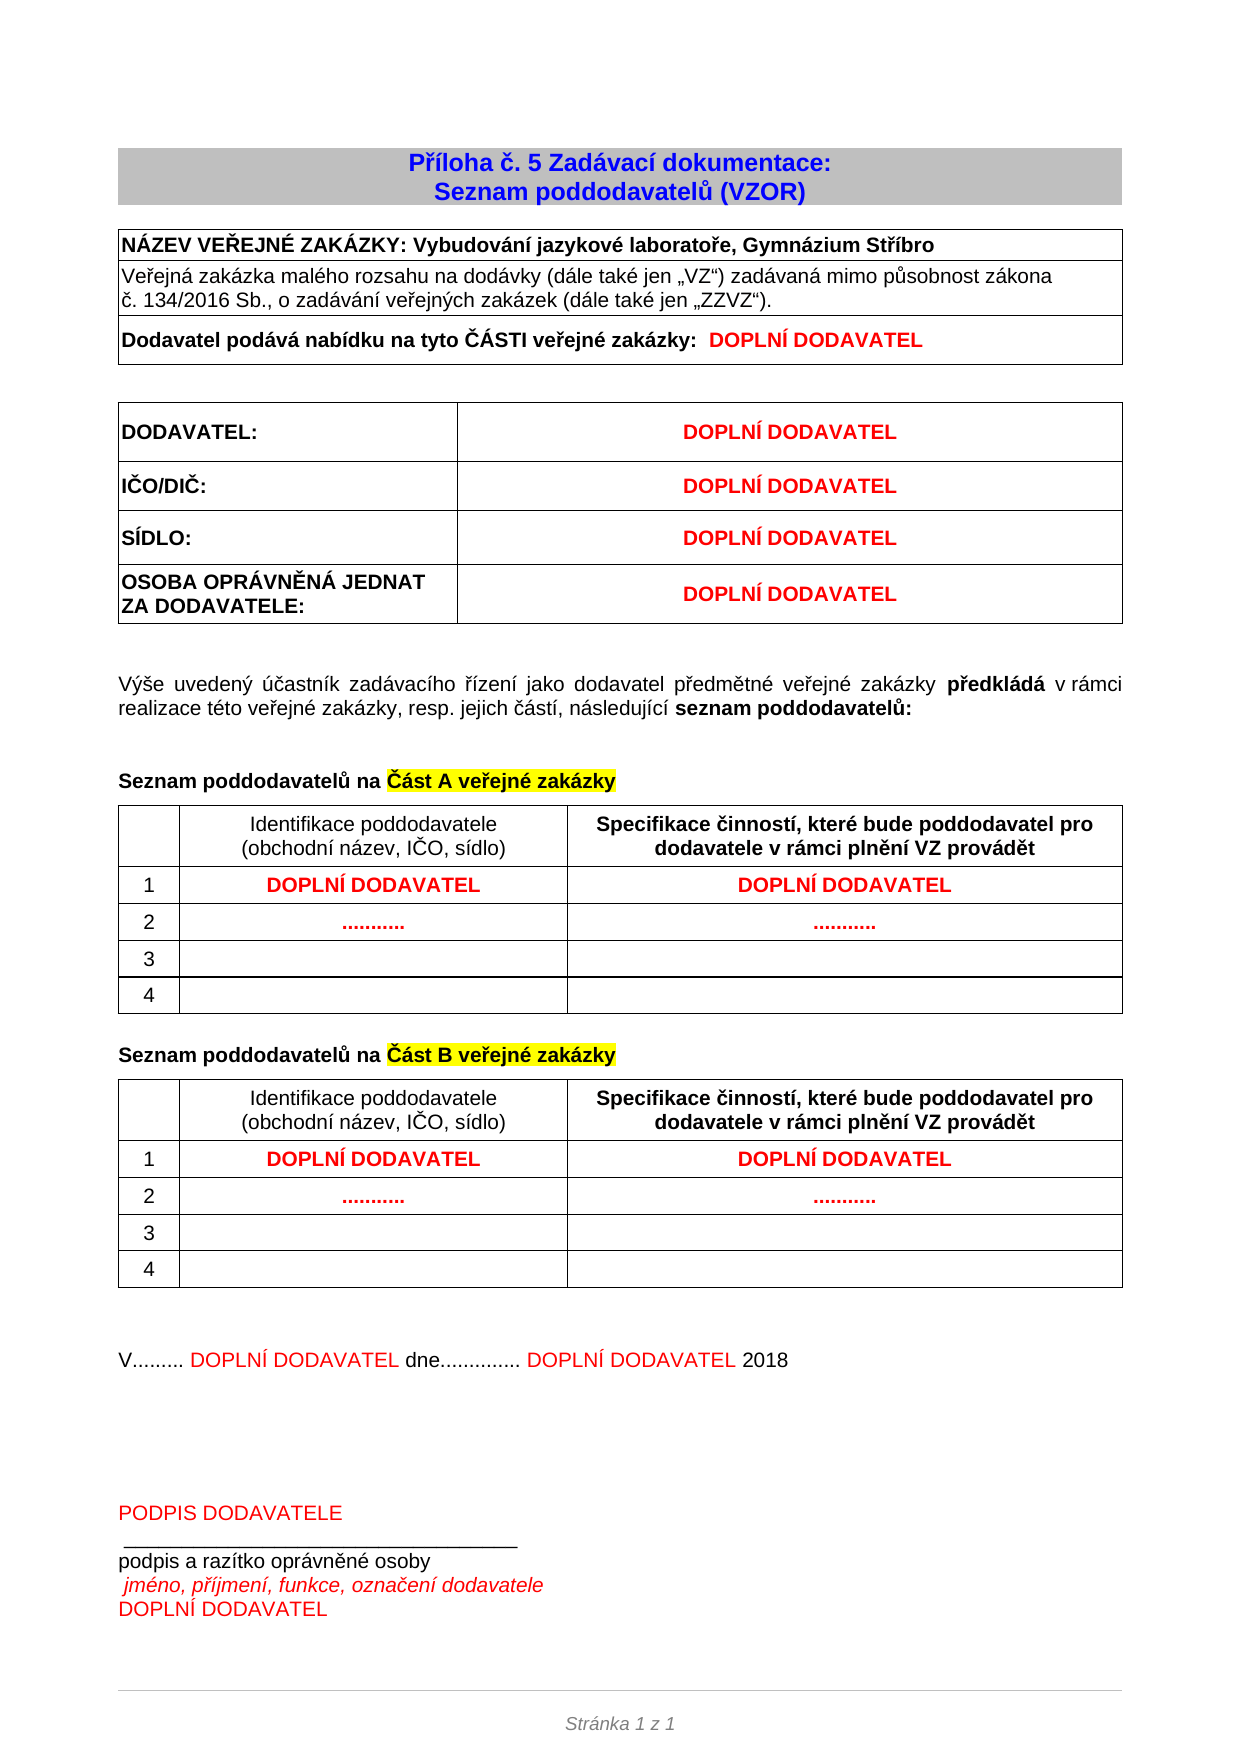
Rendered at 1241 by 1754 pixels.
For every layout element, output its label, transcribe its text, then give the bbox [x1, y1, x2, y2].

table_cell 3 [119, 1215, 179, 1250]
table_cell [568, 941, 1122, 976]
table_cell 2 [119, 904, 179, 939]
table_header Identifikace poddodavatele (obchodní název, IČO, sídlo) [180, 806, 567, 866]
table_cell [180, 1215, 567, 1250]
table_header Specifikace činností, které bude poddodavatel pro dodavatele v rámci plnění VZ provádět [568, 1080, 1122, 1140]
table_header nÁZEV VEŘEJNÉ ZAKÁZKY: Vybudování jazykové laboratoře, Gymnázium Stříbro [119, 230, 1122, 260]
table_header [119, 806, 179, 866]
list Příloha č. 5 Zadávací dokumentace: [118, 148, 1122, 176]
table_cell [568, 978, 1122, 1013]
table_header DOPLNÍ DODAVATEL [458, 403, 1122, 461]
table_cell ........... [180, 1178, 567, 1213]
table_cell SÍDLO: [119, 511, 457, 563]
list Seznam poddodavatelů (VZOR) [118, 176, 1122, 205]
table_cell DOPLNÍ DODAVATEL [458, 565, 1122, 623]
table_cell DOPLNÍ DODAVATEL [458, 462, 1122, 510]
table_cell 3 [119, 941, 179, 976]
table_header Specifikace činností, které bude poddodavatel pro dodavatele v rámci plnění VZ provádět [568, 806, 1122, 866]
table_cell ........... [568, 904, 1122, 939]
table_cell Dodavatel podává nabídku na tyto ČÁSTI veřejné zakázky: DOPLNÍ DODAVATEL [119, 316, 1122, 364]
table_cell [180, 978, 567, 1013]
table_cell [568, 1251, 1122, 1287]
table_cell DOPLNÍ DODAVATEL [180, 1141, 567, 1177]
table_cell OSOBA OPRÁVNĚNÁ JEDNAT ZA DODAVATELE: [119, 565, 457, 623]
table_cell 4 [119, 978, 179, 1013]
text Výše uvedený účastník zadávacího řízení jako dodavatel předmětné veřejné zakázky předkládá v rámci realizace této veřejné zakázky, resp. jejich částí, následující seznam poddodavatelů: [118, 672, 1122, 719]
table_cell Veřejná zakázka malého rozsahu na dodávky (dále také jen „VZ“) zadávaná mimo působnost zákona č. 134/2016 Sb., o zadávání veřejných zakázek (dále také jen „ZZVZ“). [119, 261, 1122, 315]
table_header Identifikace poddodavatele (obchodní název, IČO, sídlo) [180, 1080, 567, 1140]
text jméno, příjmení, funkce, označení dodavatele [118, 1573, 1122, 1597]
table_cell [180, 941, 567, 976]
text PODPIS DODAVATELE [118, 1501, 1122, 1525]
table_cell DOPLNÍ DODAVATEL [568, 867, 1122, 903]
table_cell 2 [119, 1178, 179, 1213]
text __________________________________ [118, 1525, 1122, 1549]
table_cell DOPLNÍ DODAVATEL [568, 1141, 1122, 1177]
table_cell 1 [119, 867, 179, 903]
table_header [119, 1080, 179, 1140]
text DOPLNÍ DODAVATEL [118, 1597, 1122, 1621]
table_cell [180, 1251, 567, 1287]
text V......... DOPLNÍ DODAVATEL dne.............. DOPLNÍ DODAVATEL 2018 [118, 1344, 1122, 1373]
text podpis a razítko oprávněné osoby [118, 1549, 1122, 1573]
table_cell DOPLNÍ DODAVATEL [180, 867, 567, 903]
table_cell ........... [568, 1178, 1122, 1213]
text Seznam poddodavatelů na Část B veřejné zakázky [118, 1042, 1122, 1066]
table_cell 1 [119, 1141, 179, 1177]
table_cell 4 [119, 1251, 179, 1287]
table_cell DOPLNÍ DODAVATEL [458, 511, 1122, 563]
table_cell IČO/DIČ: [119, 462, 457, 510]
table_header DODAVATEL: [119, 403, 457, 461]
table_cell ........... [180, 904, 567, 939]
text Seznam poddodavatelů na Část A veřejné zakázky [118, 768, 1122, 792]
table_cell [568, 1215, 1122, 1250]
